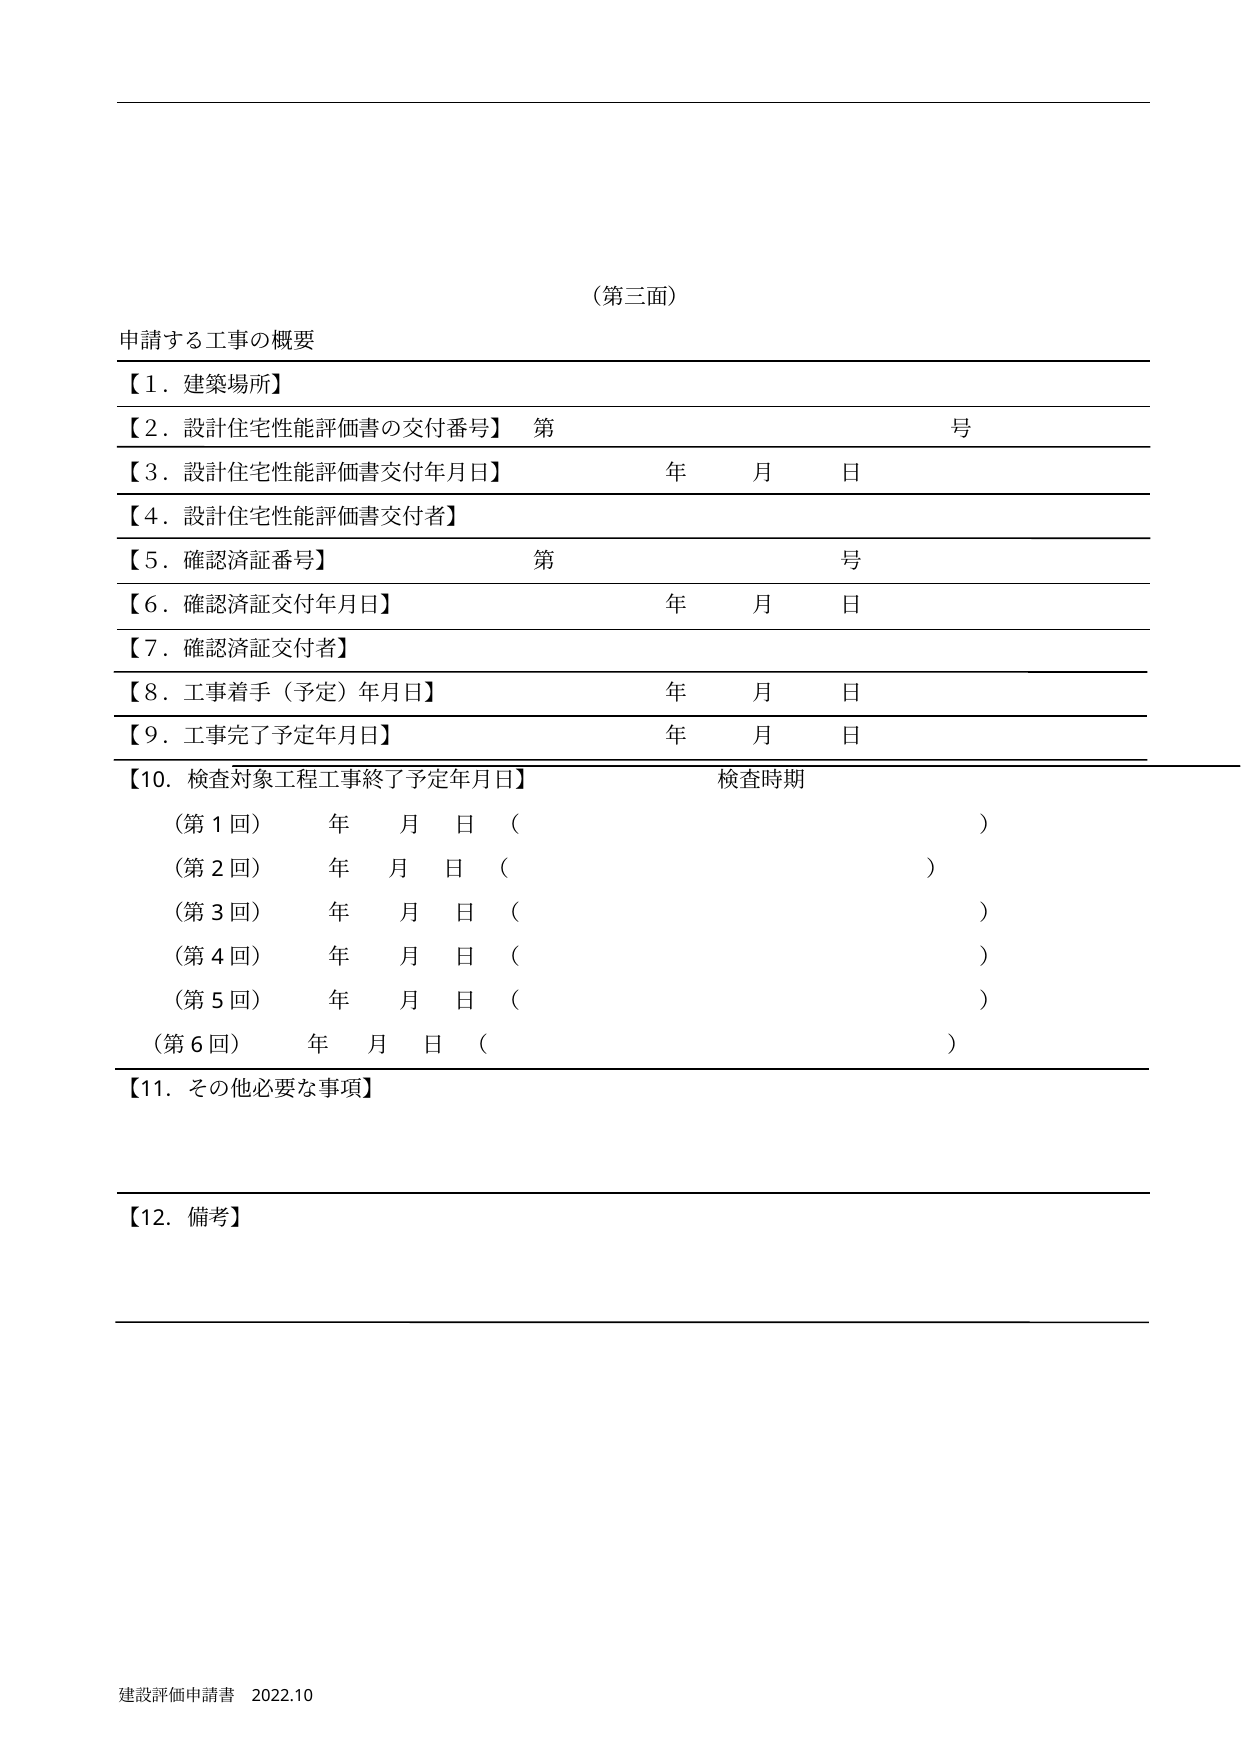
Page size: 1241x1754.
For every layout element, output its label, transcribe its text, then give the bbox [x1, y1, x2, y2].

text （第 2 回） 年 月 日 （ ） [118, 851, 1152, 882]
text 【１．建築場所】 [118, 367, 1152, 398]
text 【２．設計住宅性能評価書の交付番号】 第 号 [118, 411, 1152, 442]
text 【９．工事完了予定年月日】 年 月 日 [118, 719, 1152, 750]
text 【４．設計住宅性能評価書交付者】 [118, 499, 1152, 530]
text （第 3 回） 年 月 日 （ ） [118, 895, 1152, 926]
text 【11．その他必要な事項】 [118, 1071, 1152, 1103]
text 【10．検査対象工程工事終了予定年月日】 検査時期 [118, 763, 1152, 794]
text 【５．確認済証番号】 第 号 [118, 543, 1152, 574]
text （第三面） [118, 279, 1152, 311]
text 申請する工事の概要 [118, 323, 1152, 354]
text 【３．設計住宅性能評価書交付年月日】 年 月 日 [118, 455, 1152, 486]
text （第 5 回） 年 月 日 （ ） [118, 983, 1152, 1014]
text （第 6 回） 年 月 日 （ ） [118, 1027, 1152, 1059]
text （第 1 回） 年 月 日 （ ） [118, 807, 1152, 838]
text 【７．確認済証交付者】 [118, 631, 1152, 662]
text （第 4 回） 年 月 日 （ ） [118, 939, 1152, 971]
text 【６．確認済証交付年月日】 年 月 日 [118, 587, 1152, 618]
text 【８．工事着手（予定）年月日】 年 月 日 [118, 675, 1152, 706]
text 【12．備考】 [118, 1200, 1152, 1231]
